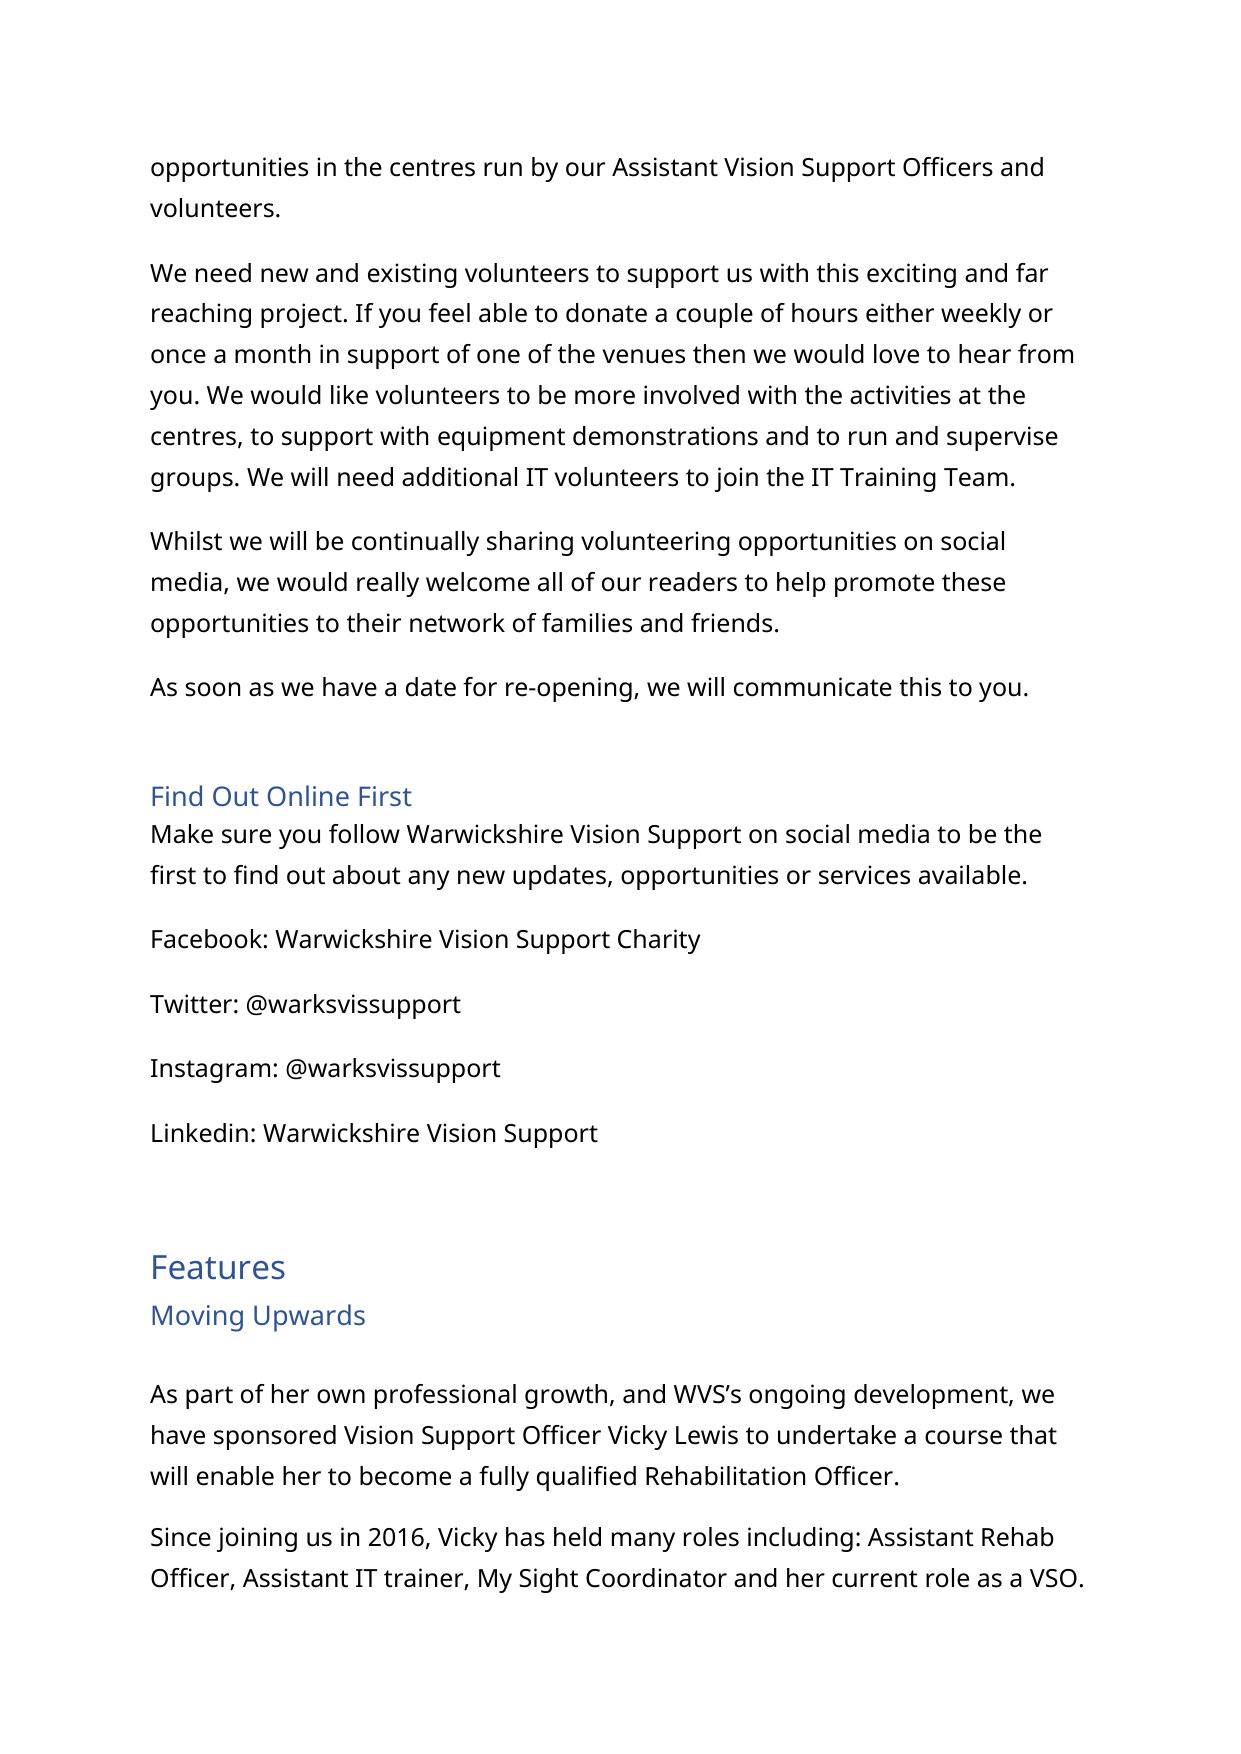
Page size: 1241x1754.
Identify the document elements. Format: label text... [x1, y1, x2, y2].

text Twitter: @warksvissupport [150, 987, 1090, 1021]
text Facebook: Warwickshire Vision Support Charity [150, 922, 1090, 956]
text As soon as we have a date for re-opening, we will communicate this to you. [150, 670, 1090, 704]
text Linkedin: Warwickshire Vision Support [150, 1116, 1090, 1217]
text Instagram: @warksvissupport [150, 1051, 1090, 1085]
text Whilst we will be continually sharing volunteering opportunities on social media, we would really welcome all of our readers to help promote these opportunities to their network of families and friends. [150, 524, 1090, 640]
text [150, 150, 1090, 225]
subtitle Moving Upwards [150, 1297, 1090, 1373]
text Since joining us in 2016, Vicky has held many roles including: Assistant Rehab Officer, Assistant IT trainer, My Sight Coordinator and her current role as a VSO. [150, 1519, 1090, 1594]
text We need new and existing volunteers to support us with this exciting and far reaching project. If you feel able to donate a couple of hours either weekly or once a month in support of one of the venues then we would love to hear from you. We would like volunteers to be more involved with the activities at the centres, to support with equipment demonstrations and to run and supervise groups. We will need additional IT volunteers to join the IT Training Team. [150, 255, 1090, 493]
subtitle Features [150, 1244, 1090, 1289]
text As part of her own professional growth, and WVS’s ongoing development, we have sponsored Vision Support Officer Vicky Lewis to undertake a course that will enable her to become a fully qualified Rehabilitation Officer. [150, 1376, 1090, 1492]
text Make sure you follow Warwickshire Vision Support on social media to be the first to find out about any new updates, opportunities or services available. [150, 817, 1090, 892]
subtitle Find Out Online First [150, 777, 1090, 814]
